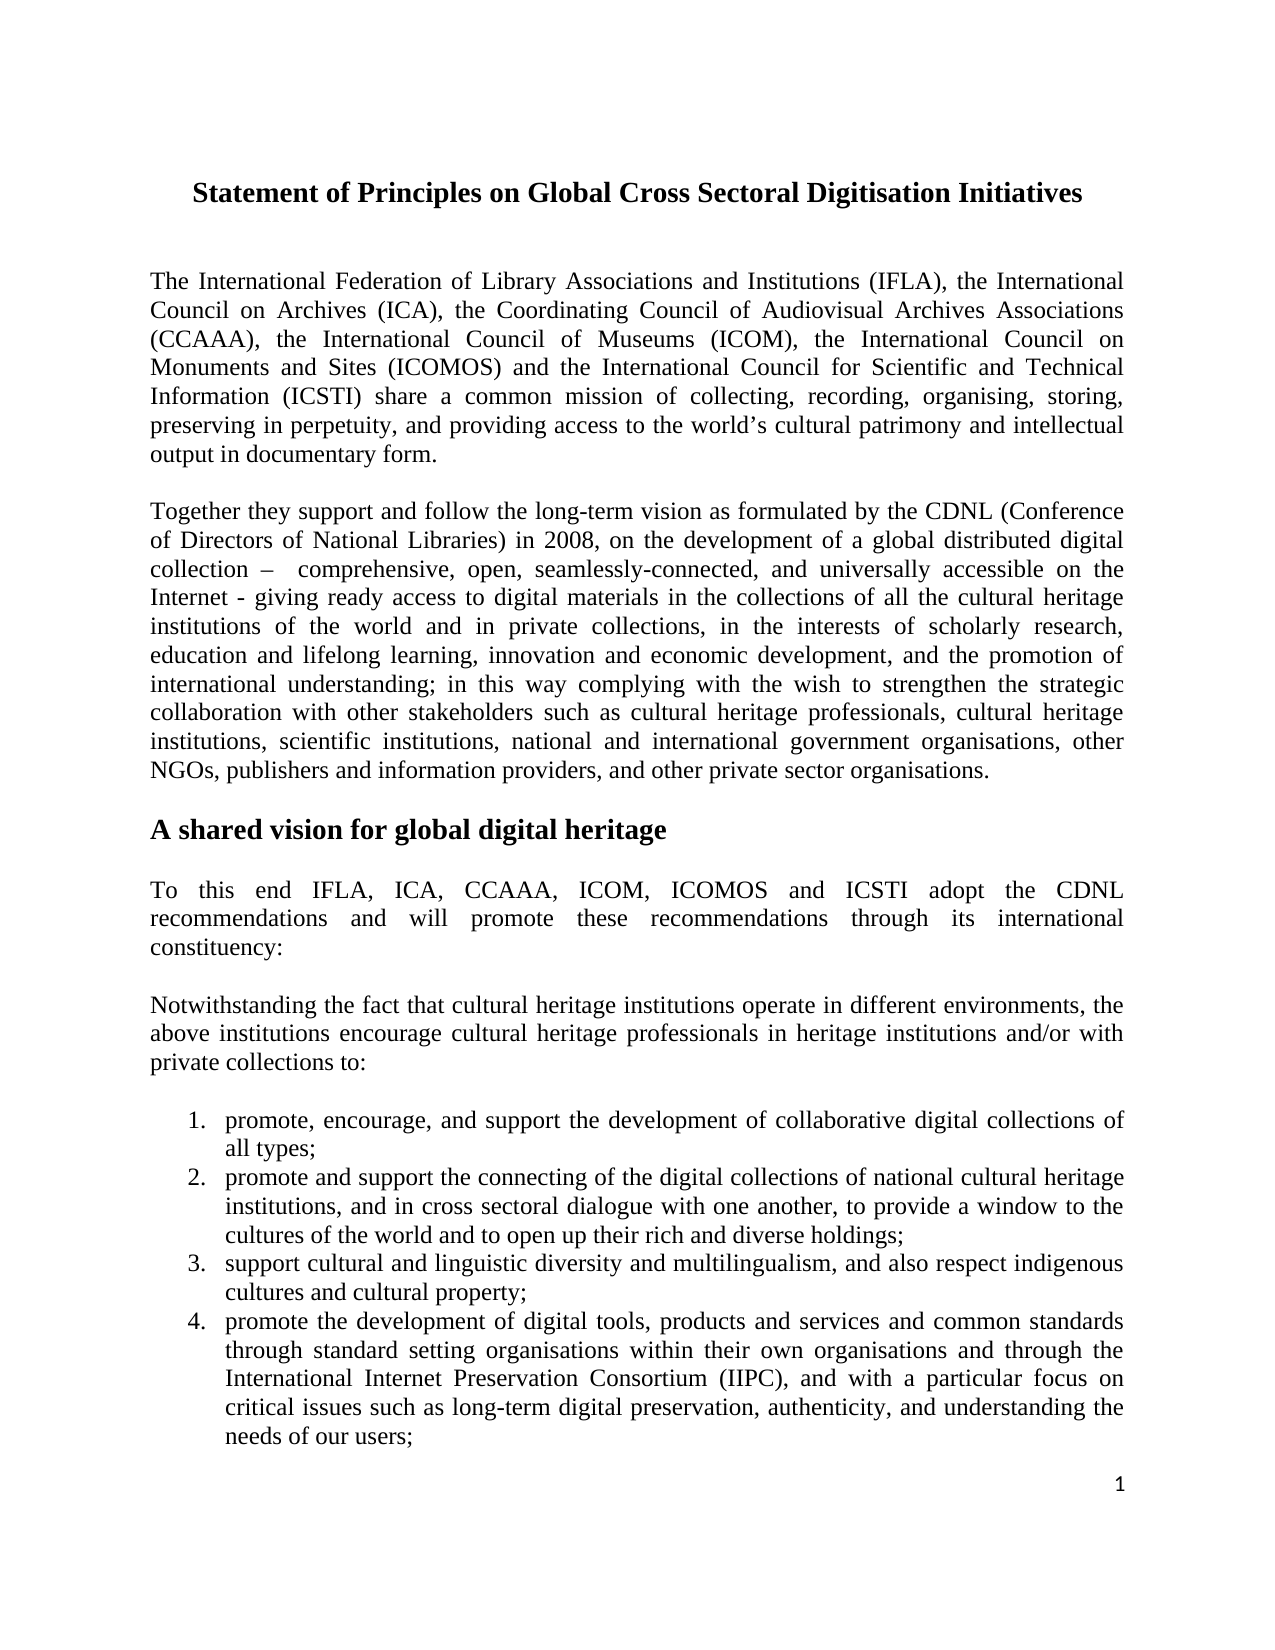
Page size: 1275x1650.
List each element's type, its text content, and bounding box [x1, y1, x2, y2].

list promote and support the connecting of the digital collections of national cultural heritage institutions, and in cross sectoral dialogue with one another, to provide a window to the cultures of the world and to open up their rich and diverse holdings; [187, 1162, 1125, 1248]
text To this end IFLA, , CCAAA, ICOM, ICOMOS and ICSTI adopt the CDNL recommendations and will promote these recommendations through its international constituency: [150, 875, 1125, 961]
text A shared vision for global digital heritage [150, 812, 1125, 846]
text Together they support and follow the long-term vision as formulated by the CDNL (Conference of Directors of National Libraries) in 2008, on the development of a global distributed digital collection – comprehensive, open, seamlessly-connected, and universally accessible on the Internet - giving ready access to digital materials in the collections of all the cultural heritage institutions of the world and in private collections, in the interests of scholarly research, education and lifelong learning, innovation and economic development, and the promotion of international understanding; in this way complying with the wish to strengthen the strategic collaboration with other stakeholders such as cultural heritage professionals, cultural heritage institutions, scientific institutions, national and international government organisations, other NGOs, publishers and information providers, and other private sector organisations. [150, 496, 1125, 784]
text Notwithstanding the fact that cultural heritage institutions operate in different environments, the above institutions encourage cultural heritage professionals in heritage institutions and/or with private collections to: [150, 990, 1125, 1076]
list support cultural and linguistic diversity and multilingualism, and also respect indigenous cultures and cultural property; [187, 1248, 1125, 1306]
list promote the development of digital tools, products and services and common standards through standard setting organisations within their own organisations and through the International Internet Preservation Consortium (IIPC), and with a particular focus on critical issues such as long-term digital preservation, authenticity, and understanding the needs of our users; [187, 1306, 1125, 1450]
text The International Federation of Library Associations and Institutions (IFLA), the International Council on Archives (ICA), the Coordinating Council of Audiovisual Archives Associations (CCAAA), the International Council of Museums (ICOM), the International Council on Monuments and Sites (ICOMOS) and the International Council for Scientific and Technical Information (ICSTI) share a common mission of collecting, recording, organising, storing, preserving in perpetuity, and providing access to the world’s cultural patrimony and intellectual output in documentary form. [150, 266, 1125, 467]
list promote, encourage, and support the development of collaborative digital collections of all types; [187, 1105, 1125, 1162]
text Statement of Principles on Global Cross Sectoral Digitisation Initiatives [150, 175, 1125, 209]
